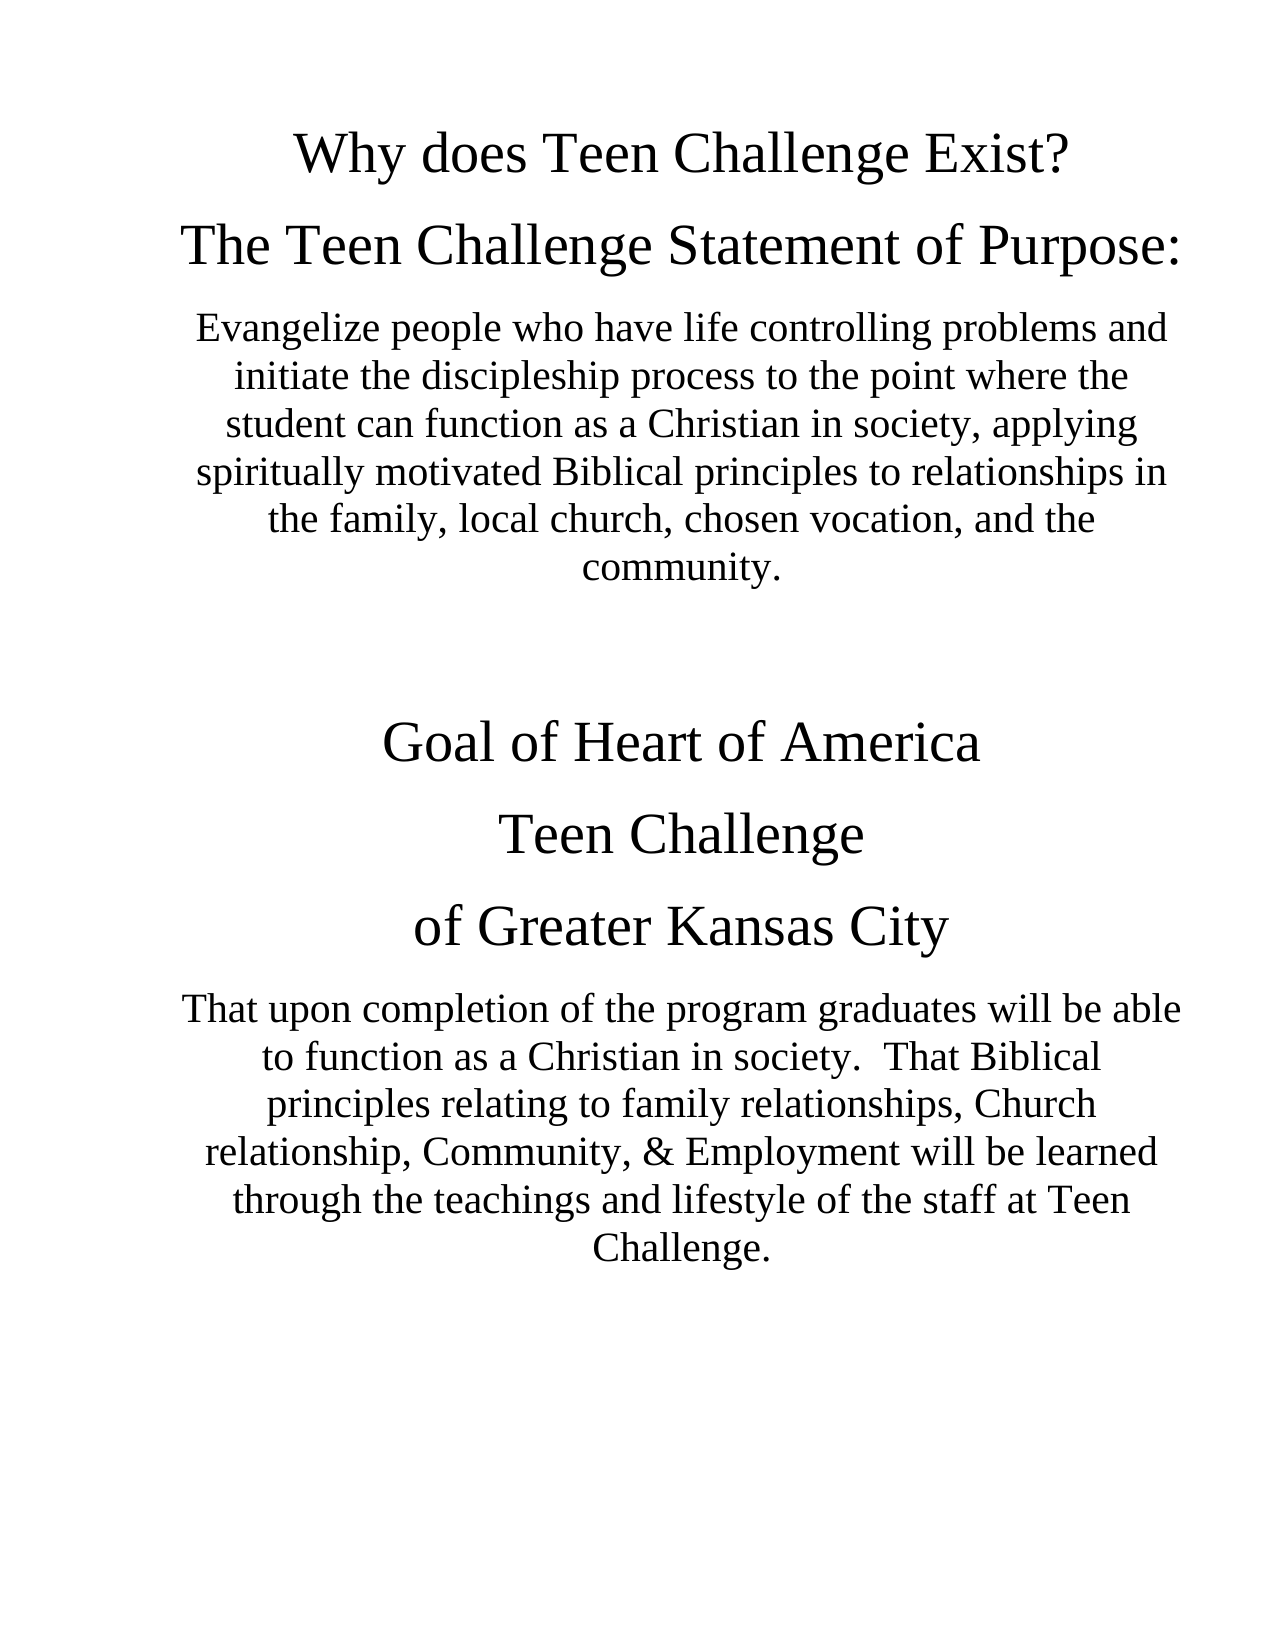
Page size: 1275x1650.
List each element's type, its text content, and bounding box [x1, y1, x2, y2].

text Teen Challenge [177, 799, 1186, 866]
text That upon completion of the program graduates will be able to function as a Christian in society. That Biblical principles relating to family relationships, Church relationship, Community, & Employment will be learned through the teachings and lifestyle of the staff at Teen Challenge. [177, 983, 1186, 1271]
text Why does Teen Challenge Exist? [177, 118, 1186, 185]
text Evangelize people who have life controlling problems and initiate the discipleship process to the point where the student can function as a Christian in society, applying spiritually motivated Biblical principles to relationships in the family, local church, chosen vocation, and the community. [177, 302, 1186, 590]
text The Teen Challenge Statement of Purpose: [177, 210, 1186, 277]
text of Greater Kansas City [177, 891, 1186, 958]
text Goal of Heart of America [177, 707, 1186, 774]
